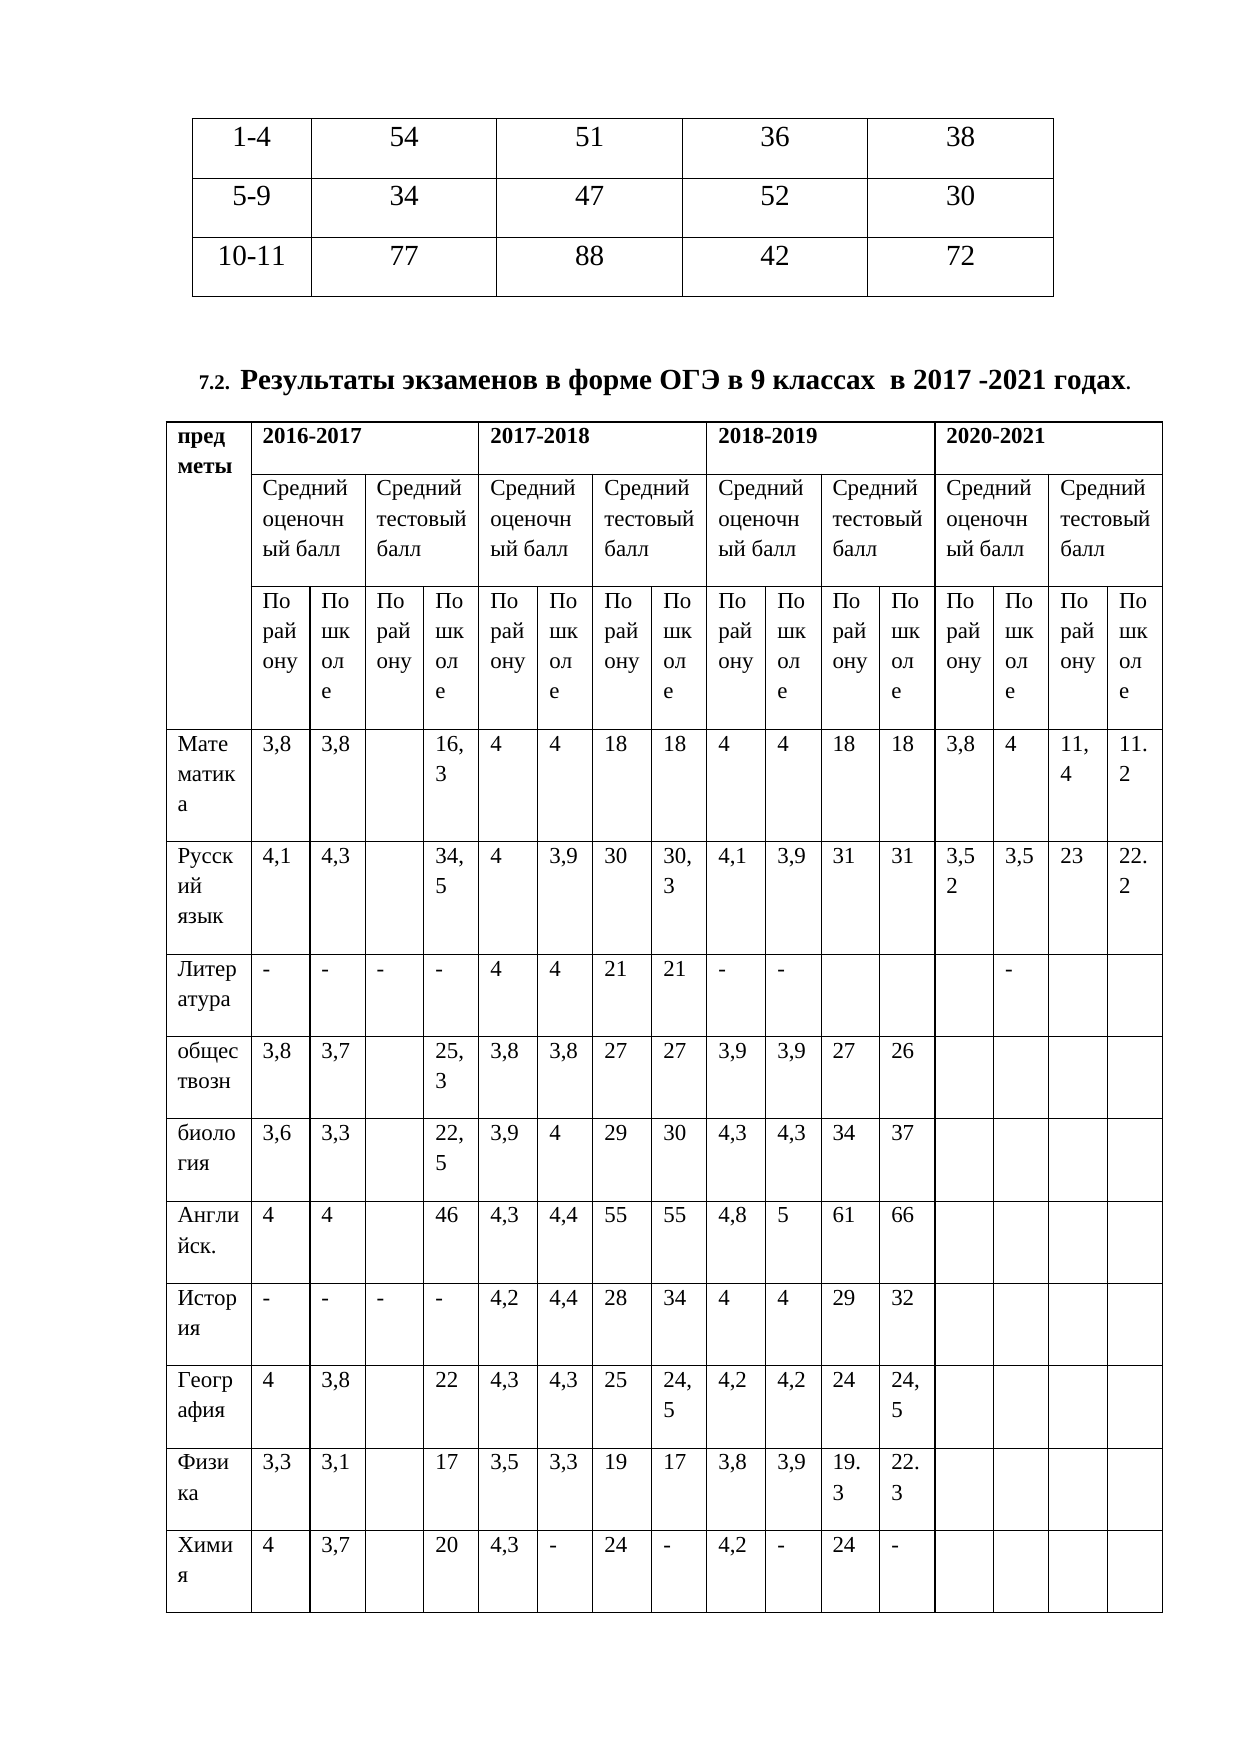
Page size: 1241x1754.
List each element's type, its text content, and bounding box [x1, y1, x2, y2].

table_cell 3,8 [252, 1037, 309, 1118]
table_cell 55 [652, 1202, 706, 1283]
table_cell 4,3 [479, 1202, 537, 1283]
table_cell - [538, 1531, 592, 1612]
table_cell Средний тестовый балл [1049, 475, 1162, 586]
table_cell Математика [167, 730, 251, 841]
table_cell 3,9 [538, 842, 592, 954]
table_cell 24,5 [880, 1366, 934, 1447]
table_cell 4,4 [538, 1284, 592, 1365]
table_cell 4 [479, 730, 537, 841]
table_cell [822, 955, 879, 1036]
table_cell По району [822, 587, 879, 729]
table_cell 47 [497, 179, 682, 237]
table_cell [1049, 1531, 1107, 1612]
table_cell 3,5 [994, 842, 1048, 954]
table_cell 34 [652, 1284, 706, 1365]
table_cell [366, 1449, 423, 1530]
table_cell 34 [312, 179, 496, 237]
table_cell По району [252, 587, 309, 729]
table_cell 30 [652, 1119, 706, 1201]
table_cell [936, 1366, 993, 1447]
table_cell 24 [822, 1531, 879, 1612]
table_cell - [311, 1284, 365, 1365]
table_cell 3,8 [479, 1037, 537, 1118]
table_cell 29 [822, 1284, 879, 1365]
table_cell 11,4 [1049, 730, 1107, 841]
table_cell 51 [497, 119, 682, 177]
table_cell - [366, 1284, 423, 1365]
table_cell 24 [822, 1366, 879, 1447]
table_cell [1108, 1449, 1162, 1530]
table_cell 27 [652, 1037, 706, 1118]
table_cell 72 [868, 238, 1053, 296]
table_cell 46 [424, 1202, 478, 1283]
table_cell 34,5 [424, 842, 478, 954]
table_cell 3,9 [766, 842, 821, 954]
table_cell 4,3 [479, 1366, 537, 1447]
table_cell 88 [497, 238, 682, 296]
table_cell 20 [424, 1531, 478, 1612]
table_cell - [252, 955, 309, 1036]
table_cell 10-11 [193, 238, 311, 296]
table_cell Средний тестовый балл [593, 475, 706, 586]
table_cell 4 [252, 1202, 309, 1283]
table_cell - [652, 1531, 706, 1612]
table_cell 4 [766, 1284, 821, 1365]
table_cell 4 [766, 730, 821, 841]
table_cell 3,8 [936, 730, 993, 841]
table_cell 22,5 [424, 1119, 478, 1201]
table_cell 4,3 [707, 1119, 765, 1201]
table_cell 37 [880, 1119, 934, 1201]
table_cell 22 [424, 1366, 478, 1447]
table_cell 22.2 [1108, 842, 1162, 954]
table_cell 26 [880, 1037, 934, 1118]
table_cell 4,3 [538, 1366, 592, 1447]
table_header 2020-2021 [936, 423, 1162, 473]
table_cell 4 [538, 730, 592, 841]
table_cell 4 [311, 1202, 365, 1283]
table_header 2018-2019 [707, 423, 934, 473]
table_cell [1108, 1366, 1162, 1447]
table_cell 4,2 [766, 1366, 821, 1447]
table_cell - [707, 955, 765, 1036]
table_cell Средний оценочный балл [252, 475, 365, 586]
table_cell 4 [538, 1119, 592, 1201]
table_cell - [366, 955, 423, 1036]
table_cell [994, 1449, 1048, 1530]
table_cell По школе [538, 587, 592, 729]
table_cell [1049, 1037, 1107, 1118]
table_cell [366, 1531, 423, 1612]
table_cell 4 [252, 1531, 309, 1612]
table_cell 24,5 [652, 1366, 706, 1447]
table_cell обществозн [167, 1037, 251, 1118]
table_cell 3,7 [311, 1037, 365, 1118]
table_cell 3,3 [311, 1119, 365, 1201]
table_cell 24 [593, 1531, 651, 1612]
table_cell [994, 1284, 1048, 1365]
table_cell [936, 1119, 993, 1201]
table_cell 4 [479, 955, 537, 1036]
table_cell [994, 1202, 1048, 1283]
table_cell 3,9 [479, 1119, 537, 1201]
table_cell [1049, 1366, 1107, 1447]
table_cell 4,2 [707, 1531, 765, 1612]
table_cell [936, 1284, 993, 1365]
table_cell [1049, 955, 1107, 1036]
table_cell Средний оценочный балл [936, 475, 1048, 586]
table_cell По школе [994, 587, 1048, 729]
table_cell 3,7 [311, 1531, 365, 1612]
table_cell 17 [652, 1449, 706, 1530]
table_cell биология [167, 1119, 251, 1201]
table_cell 3,8 [252, 730, 309, 841]
table_cell [366, 842, 423, 954]
table_cell По району [1049, 587, 1107, 729]
table_cell 4,3 [479, 1531, 537, 1612]
table_cell По школе [766, 587, 821, 729]
table_cell [1049, 1202, 1107, 1283]
table_cell История [167, 1284, 251, 1365]
table_cell - [766, 955, 821, 1036]
table_cell 17 [424, 1449, 478, 1530]
table_cell 5 [766, 1202, 821, 1283]
table_cell 52 [683, 179, 867, 237]
table_cell 77 [312, 238, 496, 296]
table_cell 55 [593, 1202, 651, 1283]
table_cell 42 [683, 238, 867, 296]
table_cell По школе [1108, 587, 1162, 729]
table_cell 3,6 [252, 1119, 309, 1201]
table_cell [994, 1119, 1048, 1201]
table_header 2016-2017 [252, 423, 478, 473]
table_cell - [880, 1531, 934, 1612]
table_cell 4,2 [707, 1366, 765, 1447]
table_cell [880, 955, 934, 1036]
table_cell По району [479, 587, 537, 729]
table_cell 3,52 [936, 842, 993, 954]
table_cell Химия [167, 1531, 251, 1612]
table_header 2017-2018 [479, 423, 706, 473]
table_cell 4 [707, 1284, 765, 1365]
table_cell 38 [868, 119, 1053, 177]
table_cell 3,5 [479, 1449, 537, 1530]
table_cell 3,8 [707, 1449, 765, 1530]
table_cell 4 [252, 1366, 309, 1447]
table_cell 27 [593, 1037, 651, 1118]
table_cell 27 [822, 1037, 879, 1118]
table_cell 3,1 [311, 1449, 365, 1530]
table_cell По школе [652, 587, 706, 729]
table_cell 19.3 [822, 1449, 879, 1530]
table_cell 4,3 [766, 1119, 821, 1201]
table_cell 18 [593, 730, 651, 841]
table_cell 11.2 [1108, 730, 1162, 841]
table_cell 28 [593, 1284, 651, 1365]
table_cell 30 [593, 842, 651, 954]
table_cell 32 [880, 1284, 934, 1365]
table_cell 18 [822, 730, 879, 841]
table_cell 4 [479, 842, 537, 954]
table_cell 4,1 [707, 842, 765, 954]
table_cell [1108, 1202, 1162, 1283]
table_cell 5-9 [193, 179, 311, 237]
table_cell [1049, 1119, 1107, 1201]
table_cell [994, 1531, 1048, 1612]
table_cell 61 [822, 1202, 879, 1283]
table_cell По району [593, 587, 651, 729]
table_cell 21 [593, 955, 651, 1036]
table_cell 34 [822, 1119, 879, 1201]
table_cell [936, 955, 993, 1036]
table_cell По школе [311, 587, 365, 729]
table_cell 4 [994, 730, 1048, 841]
table_cell Средний оценочный балл [479, 475, 592, 586]
table_cell 4 [707, 730, 765, 841]
table_cell [1108, 1284, 1162, 1365]
table_cell Средний оценочный балл [707, 475, 821, 586]
text 7.2. Результаты экзаменов в форме ОГЭ в 9 классах в 2017 -2021 годах. [177, 362, 1152, 396]
table_cell [936, 1449, 993, 1530]
table_cell 25 [593, 1366, 651, 1447]
table_cell Средний тестовый балл [822, 475, 934, 586]
table_cell [366, 730, 423, 841]
table_cell 3,9 [766, 1449, 821, 1530]
table_cell 54 [312, 119, 496, 177]
table_cell [1108, 1119, 1162, 1201]
table_cell По району [936, 587, 993, 729]
table_cell 3,8 [311, 730, 365, 841]
table_cell 22.3 [880, 1449, 934, 1530]
table_cell 3,3 [538, 1449, 592, 1530]
table_cell [1049, 1284, 1107, 1365]
table_cell 4,2 [479, 1284, 537, 1365]
table_cell 66 [880, 1202, 934, 1283]
table_cell [994, 1366, 1048, 1447]
table_cell 4 [538, 955, 592, 1036]
table_cell 29 [593, 1119, 651, 1201]
table_cell 19 [593, 1449, 651, 1530]
table_cell [1108, 1037, 1162, 1118]
table_cell Литература [167, 955, 251, 1036]
table_cell География [167, 1366, 251, 1447]
table_cell 30,3 [652, 842, 706, 954]
table_cell По школе [424, 587, 478, 729]
table_cell Русский язык [167, 842, 251, 954]
table_cell [366, 1119, 423, 1201]
table_cell 30 [868, 179, 1053, 237]
table_cell [366, 1037, 423, 1118]
table_cell 4,4 [538, 1202, 592, 1283]
table_cell - [994, 955, 1048, 1036]
table_cell [936, 1202, 993, 1283]
table_cell 23 [1049, 842, 1107, 954]
table_cell 3,3 [252, 1449, 309, 1530]
table_cell - [252, 1284, 309, 1365]
table_cell 4,8 [707, 1202, 765, 1283]
table_cell 36 [683, 119, 867, 177]
table_cell 3,8 [538, 1037, 592, 1118]
table_cell Физика [167, 1449, 251, 1530]
table_cell 31 [880, 842, 934, 954]
table_cell [994, 1037, 1048, 1118]
table_cell По району [366, 587, 423, 729]
table_cell - [424, 1284, 478, 1365]
table_cell 18 [880, 730, 934, 841]
table_cell 16,3 [424, 730, 478, 841]
table_cell 4,1 [252, 842, 309, 954]
table_cell 25,3 [424, 1037, 478, 1118]
table_cell - [766, 1531, 821, 1612]
table_cell [366, 1202, 423, 1283]
table_cell [1108, 1531, 1162, 1612]
table_cell 4,3 [311, 842, 365, 954]
table_cell 18 [652, 730, 706, 841]
table_cell 3,9 [766, 1037, 821, 1118]
table_cell [1108, 955, 1162, 1036]
table_cell По району [707, 587, 765, 729]
table_cell Средний тестовый балл [366, 475, 478, 586]
table_header предметы [167, 423, 251, 729]
table_cell Английск. [167, 1202, 251, 1283]
table_cell 21 [652, 955, 706, 1036]
table_cell - [424, 955, 478, 1036]
table_cell [1049, 1449, 1107, 1530]
table_cell - [311, 955, 365, 1036]
table_cell 1-4 [193, 119, 311, 177]
table_cell 31 [822, 842, 879, 954]
table_cell [366, 1366, 423, 1447]
table_cell [936, 1531, 993, 1612]
table_cell По школе [880, 587, 934, 729]
table_cell 3,8 [311, 1366, 365, 1447]
table_cell 3,9 [707, 1037, 765, 1118]
table_cell [936, 1037, 993, 1118]
